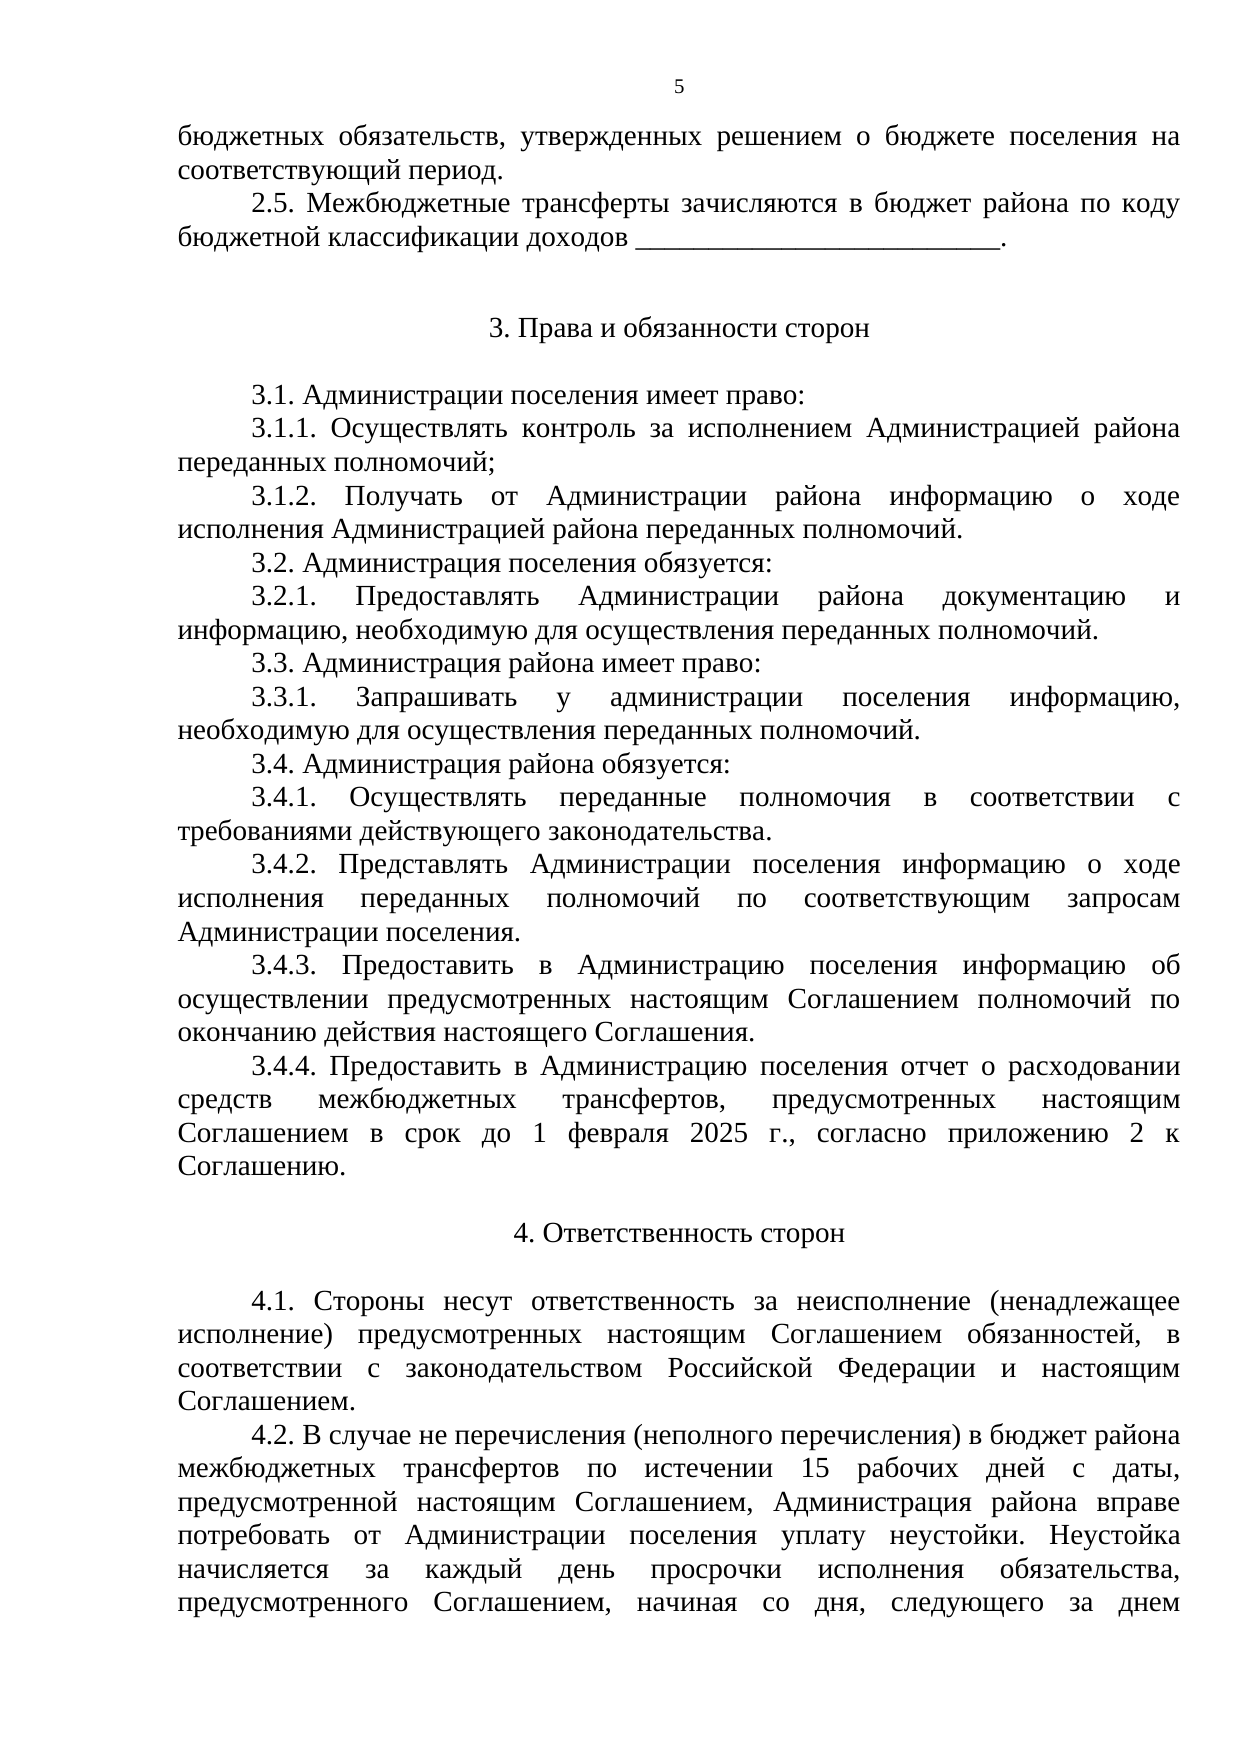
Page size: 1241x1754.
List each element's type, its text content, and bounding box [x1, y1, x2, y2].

text 3. Права и обязанности сторон [177, 310, 1181, 343]
text 3.4.2. Представлять Администрации поселения информацию о ходе исполнения переданных полномочий по соответствующим запросам Администрации поселения. [177, 847, 1181, 947]
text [177, 1417, 1181, 1618]
text 3.3.1. Запрашивать у администрации поселения информацию, необходимую для осуществления переданных полномочий. [177, 679, 1181, 746]
text 3.3. Администрация района имеет право: [177, 645, 1181, 679]
text 3.4.4. Предоставить в Администрацию поселения отчет о расходовании средств межбюджетных трансфертов, предусмотренных настоящим Соглашением в срок до 1 февраля 2025 г., согласно приложению 2 к Соглашению. [177, 1048, 1181, 1182]
text 3.1.2. Получать от Администрации района информацию о ходе исполнения Администрацией района переданных полномочий. [177, 478, 1181, 545]
text 3.4. Администрация района обязуется: [177, 746, 1181, 779]
text 3.2.1. Предоставлять Администрации района документацию и информацию, необходимую для осуществления переданных полномочий. [177, 578, 1181, 645]
text 3.4.3. Предоставить в Администрацию поселения информацию об осуществлении предусмотренных настоящим Соглашением полномочий по окончанию действия настоящего Соглашения. [177, 947, 1181, 1048]
text 3.2. Администрация поселения обязуется: [177, 545, 1181, 578]
text 4.1. Стороны несут ответственность за неисполнение (ненадлежащее исполнение) предусмотренных настоящим Соглашением обязанностей, в соответствии с законодательством Российской Федерации и настоящим Соглашением. [177, 1283, 1181, 1417]
text 3.1.1. Осуществлять контроль за исполнением Администрацией района переданных полномочий; [177, 411, 1181, 478]
text 2.5. Межбюджетные трансферты зачисляются в бюджет района по коду бюджетной классификации доходов _________________________. [177, 185, 1181, 252]
text 3.1. Администрации поселения имеет право: [177, 377, 1181, 411]
text 3.4.1. Осуществлять переданные полномочия в соответствии с требованиями действующего законодательства. [177, 779, 1181, 847]
text 4. Ответственность сторон [177, 1216, 1181, 1249]
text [177, 118, 1181, 185]
